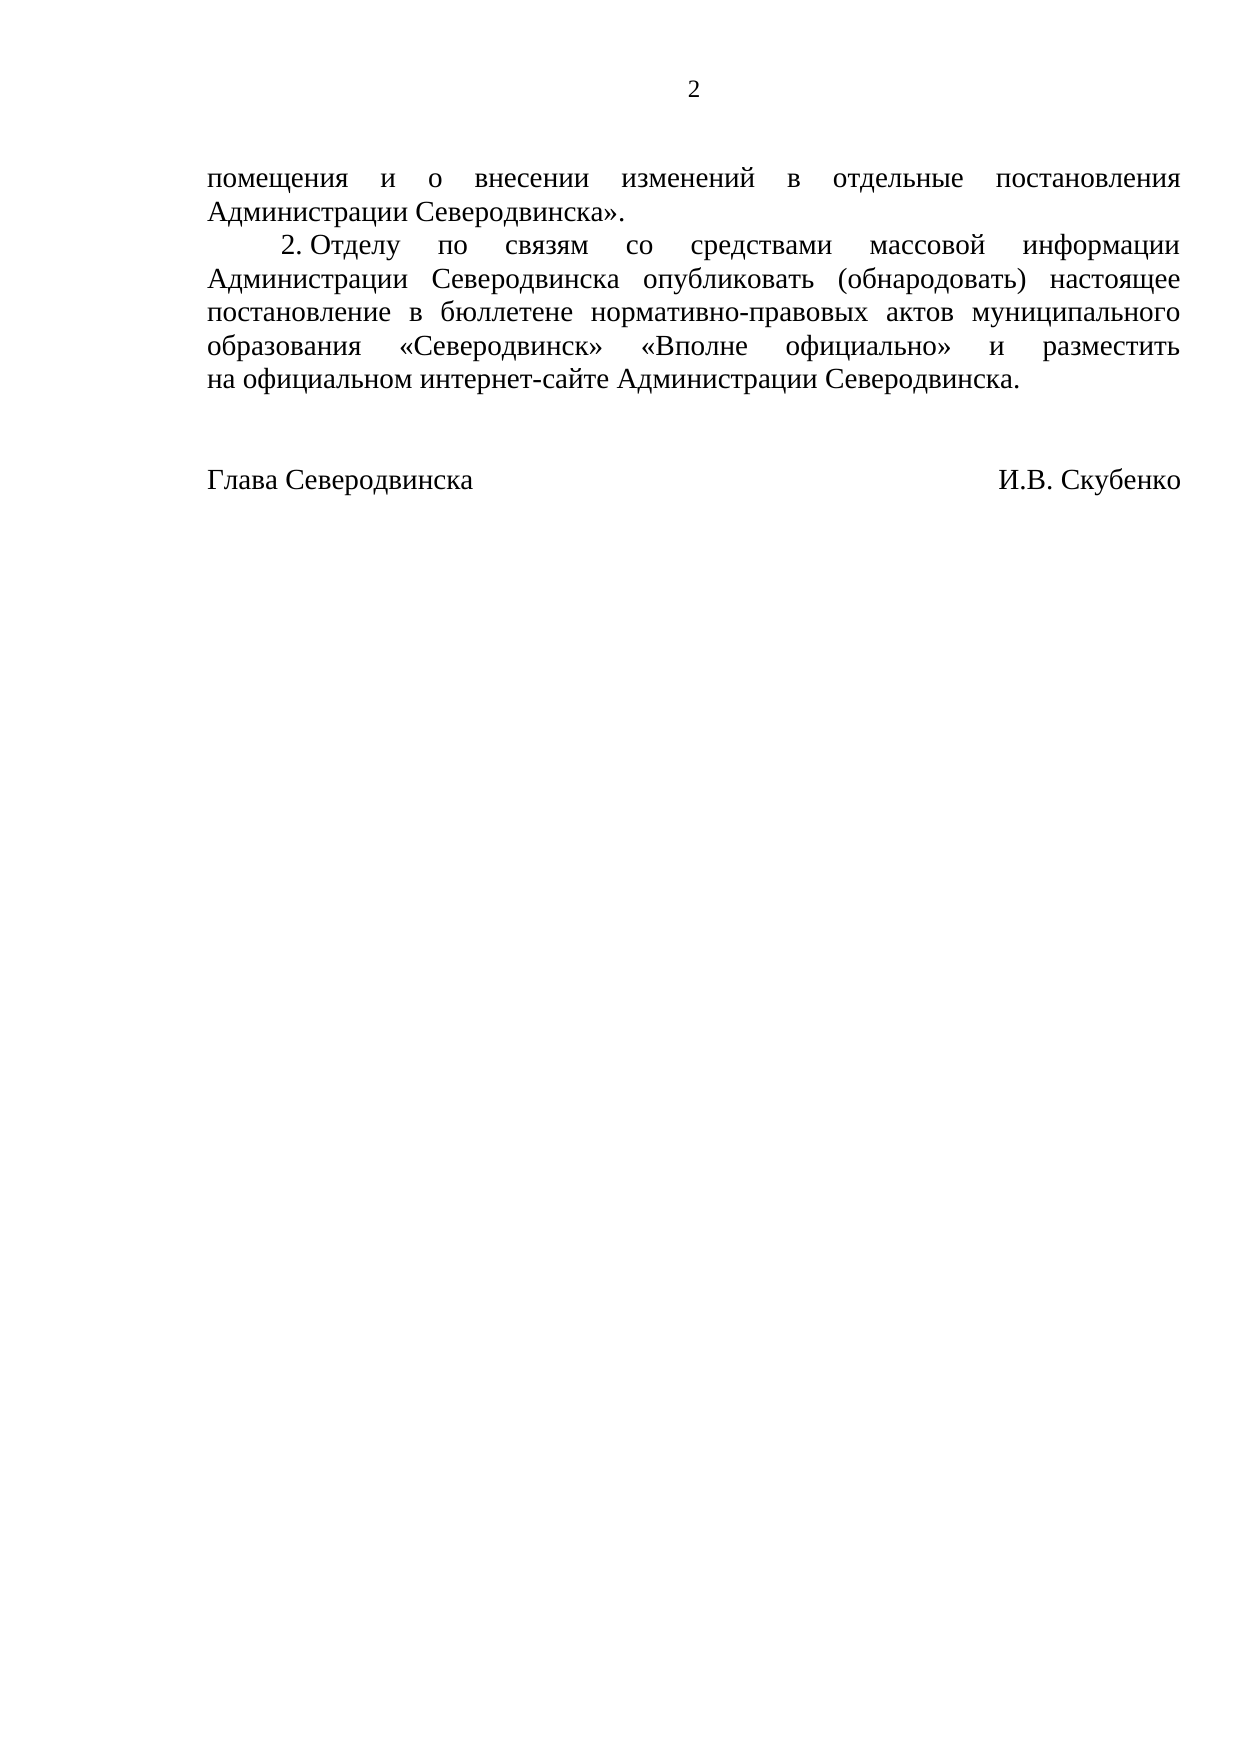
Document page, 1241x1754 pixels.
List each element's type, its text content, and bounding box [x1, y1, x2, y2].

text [207, 160, 1181, 227]
text Глава Северодвинска И.В. Скубенко [207, 462, 1181, 496]
text 2. Отделу по связям со средствами массовой информации Администрации Северодвинска опубликовать (обнародовать) настоящее постановление в бюллетене нормативно-правовых актов муниципального образования «Северодвинск» «Вполне официально» и разместить на официальном интернет-сайте Администрации Северодвинска. [207, 227, 1181, 395]
